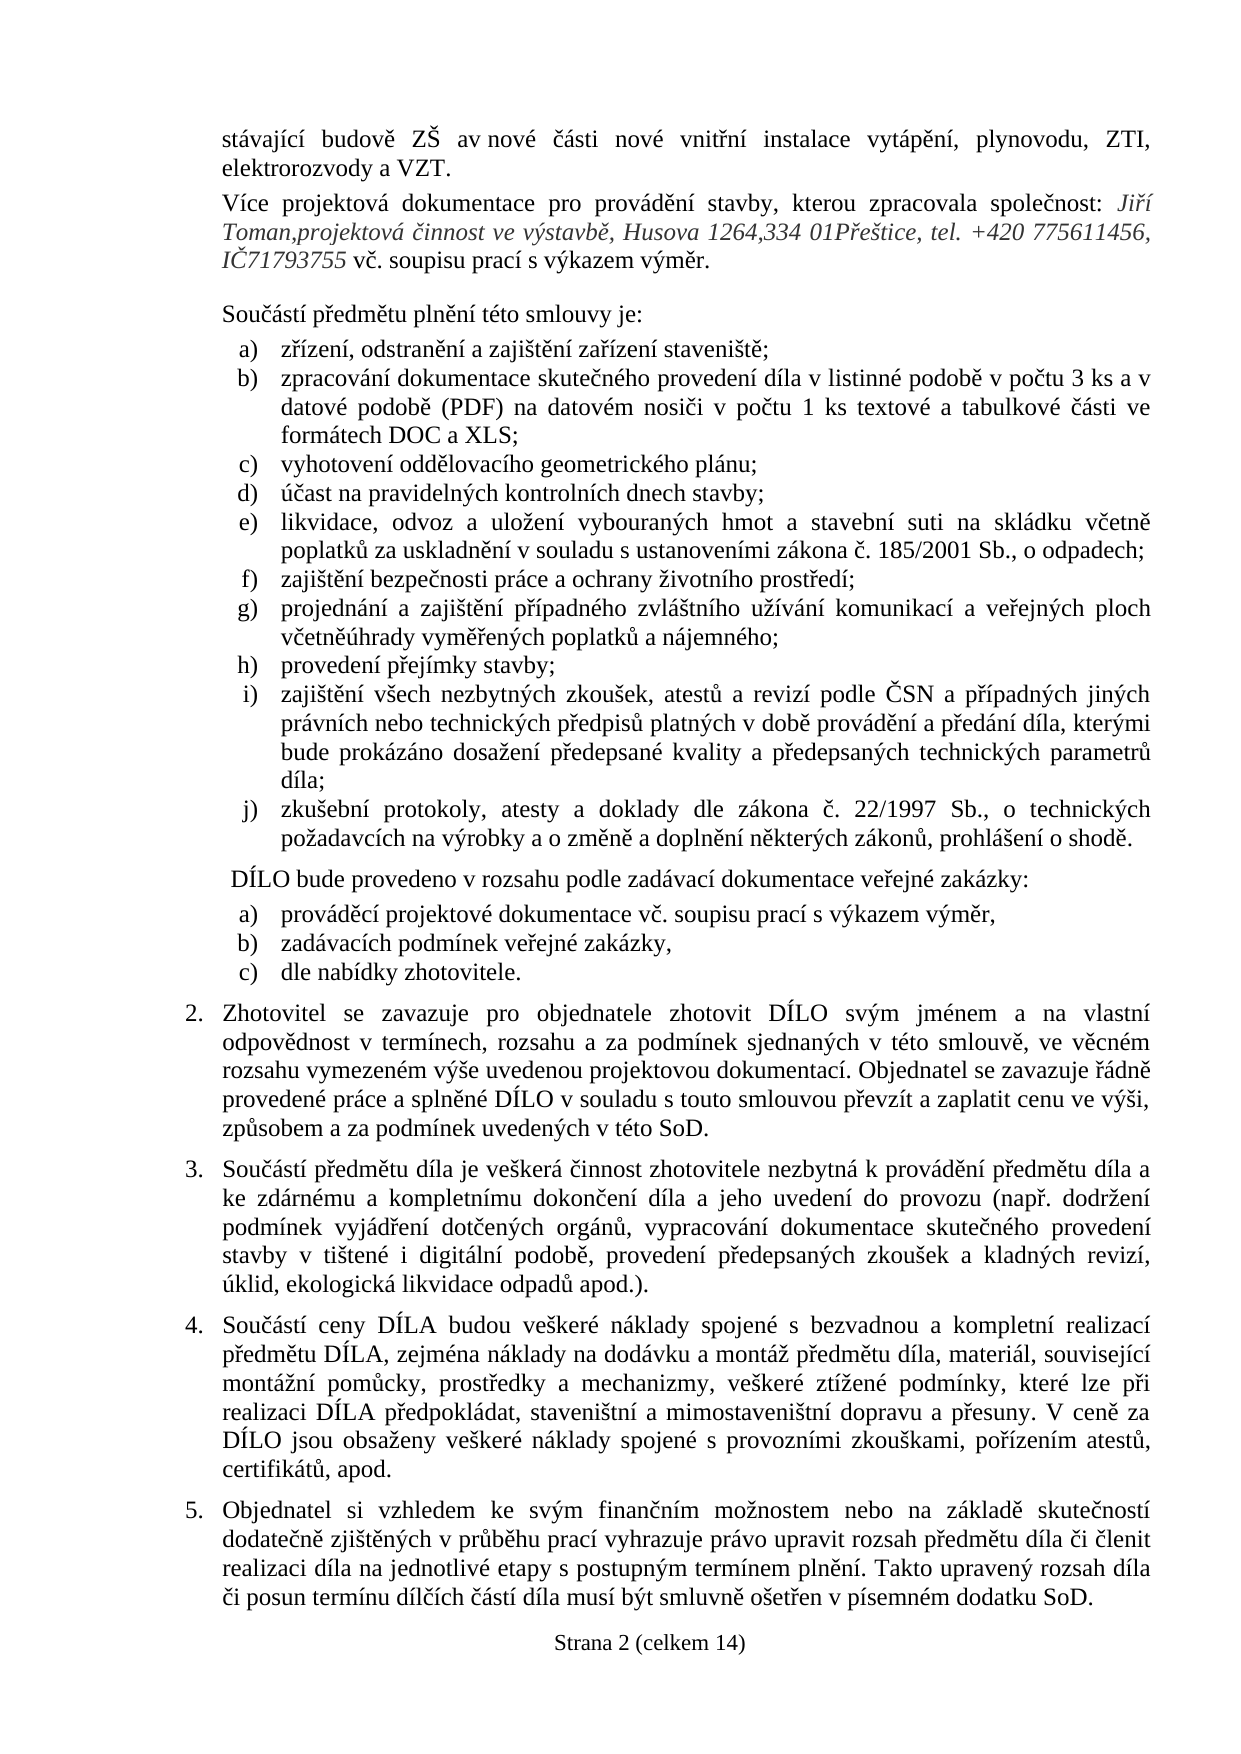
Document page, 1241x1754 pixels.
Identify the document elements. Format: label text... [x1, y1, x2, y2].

list dle nabídky zhotovitele. [258, 957, 1152, 985]
list účast na pravidelných kontrolních dnech stavby; [258, 478, 1152, 507]
list Zhotovitel se zavazuje pro objednatele zhotovit DÍLO svým jménem a na vlastní odpovědnost v termínech, rozsahu a za podmínek sjednaných v této smlouvě, ve věcném rozsahu vymezeném výše uvedenou projektovou dokumentací. Objednatel se zavazuje řádně provedené práce a splněné DÍLO v souladu s touto smlouvou převzít a zaplatit cenu ve výši, způsobem a za podmínek uvedených v této SoD. [185, 998, 1152, 1142]
list zřízení, odstranění a zajištění zařízení staveniště; [258, 334, 1152, 363]
list Součástí předmětu díla je veškerá činnost zhotovitele nezbytná k provádění předmětu díla a ke zdárnému a kompletnímu dokončení díla a jeho uvedení do provozu (např. dodržení podmínek vyjádření dotčených orgánů, vypracování dokumentace skutečného provedení stavby v tištené i digitální podobě, provedení předepsaných zkoušek a kladných revizí, úklid, ekologická likvidace odpadů apod.). [185, 1154, 1152, 1298]
list provedení přejímky stavby; [258, 650, 1152, 679]
list Objednatel si vzhledem ke svým finančním možnostem nebo na základě skutečností dodatečně zjištěných v průběhu prací vyhrazuje právo upravit rozsah předmětu díla či členit realizaci díla na jednotlivé etapy s postupným termínem plnění. Takto upravený rozsah díla či posun termínu dílčích částí díla musí být smluvně ošetřen v písemném dodatku SoD. [185, 1495, 1152, 1610]
list prováděcí projektové dokumentace vč. soupisu prací s výkazem výměr, [258, 899, 1152, 928]
list vyhotovení oddělovacího geometrického plánu; [258, 449, 1152, 478]
text Více projektová dokumentace pro provádění stavby, kterou zpracovala společnost: Jiří Toman,projektová činnost ve výstavbě, Husova 1264,334 01Přeštice, tel. +420 775611456, IČ71793755 vč. soupisu prací s výkazem výměr. [222, 188, 1117, 217]
list zajištění všech nezbytných zkoušek, atestů a revizí podle ČSN a případných jiných právních nebo technických předpisů platných v době provádění a předání díla, kterými bude prokázáno dosažení předepsané kvality a předepsaných technických parametrů díla; [258, 679, 1152, 794]
list projednání a zajištění případného zvláštního užívání komunikací a veřejných ploch včetněúhrady vyměřených poplatků a nájemného; [258, 593, 1152, 650]
list zpracování dokumentace skutečného provedení díla v listinné podobě v počtu 3 ks a v datové podobě (PDF) na datovém nosiči v počtu 1 ks textové a tabulkové části ve formátech DOC a XLS; [258, 363, 1152, 449]
list likvidace, odvoz a uložení vybouraných hmot a stavební suti na skládku včetně poplatků za uskladnění v souladu s ustanoveními zákona č. 185/2001 Sb., o odpadech; [258, 507, 1152, 564]
list zadávacích podmínek veřejné zakázky, [258, 928, 1152, 957]
list Součástí ceny DÍLA budou veškeré náklady spojené s bezvadnou a kompletní realizací předmětu DÍLA, zejména náklady na dodávku a montáž předmětu díla, materiál, související montážní pomůcky, prostředky a mechanizmy, veškeré ztížené podmínky, které lze při realizaci DÍLA předpokládat, staveništní a mimostaveništní dopravu a přesuny. V ceně za DÍLO jsou obsaženy veškeré náklady spojené s provozními zkouškami, pořízením atestů, certifikátů, apod. [185, 1310, 1152, 1483]
list zkušební protokoly, atesty a doklady dle zákona č. 22/1997 Sb., o technických požadavcích na výrobky a o změně a doplnění některých zákonů, prohlášení o shodě. [258, 794, 1152, 852]
list zajištění bezpečnosti práce a ochrany životního prostředí; [258, 564, 1152, 593]
text Součástí předmětu plnění této smlouvy je: [222, 299, 1152, 328]
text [222, 124, 1152, 182]
text Více projektová dokumentace pro provádění stavby, kterou zpracovala společnost: Jiří Toman,projektová činnost ve výstavbě, Husova 1264,334 01Přeštice, tel. +420 775611456, IČ71793755 vč. soupisu prací s výkazem výměr. [347, 245, 1152, 274]
text DÍLO bude provedeno v rozsahu podle zadávací dokumentace veřejné zakázky: [230, 864, 1152, 893]
